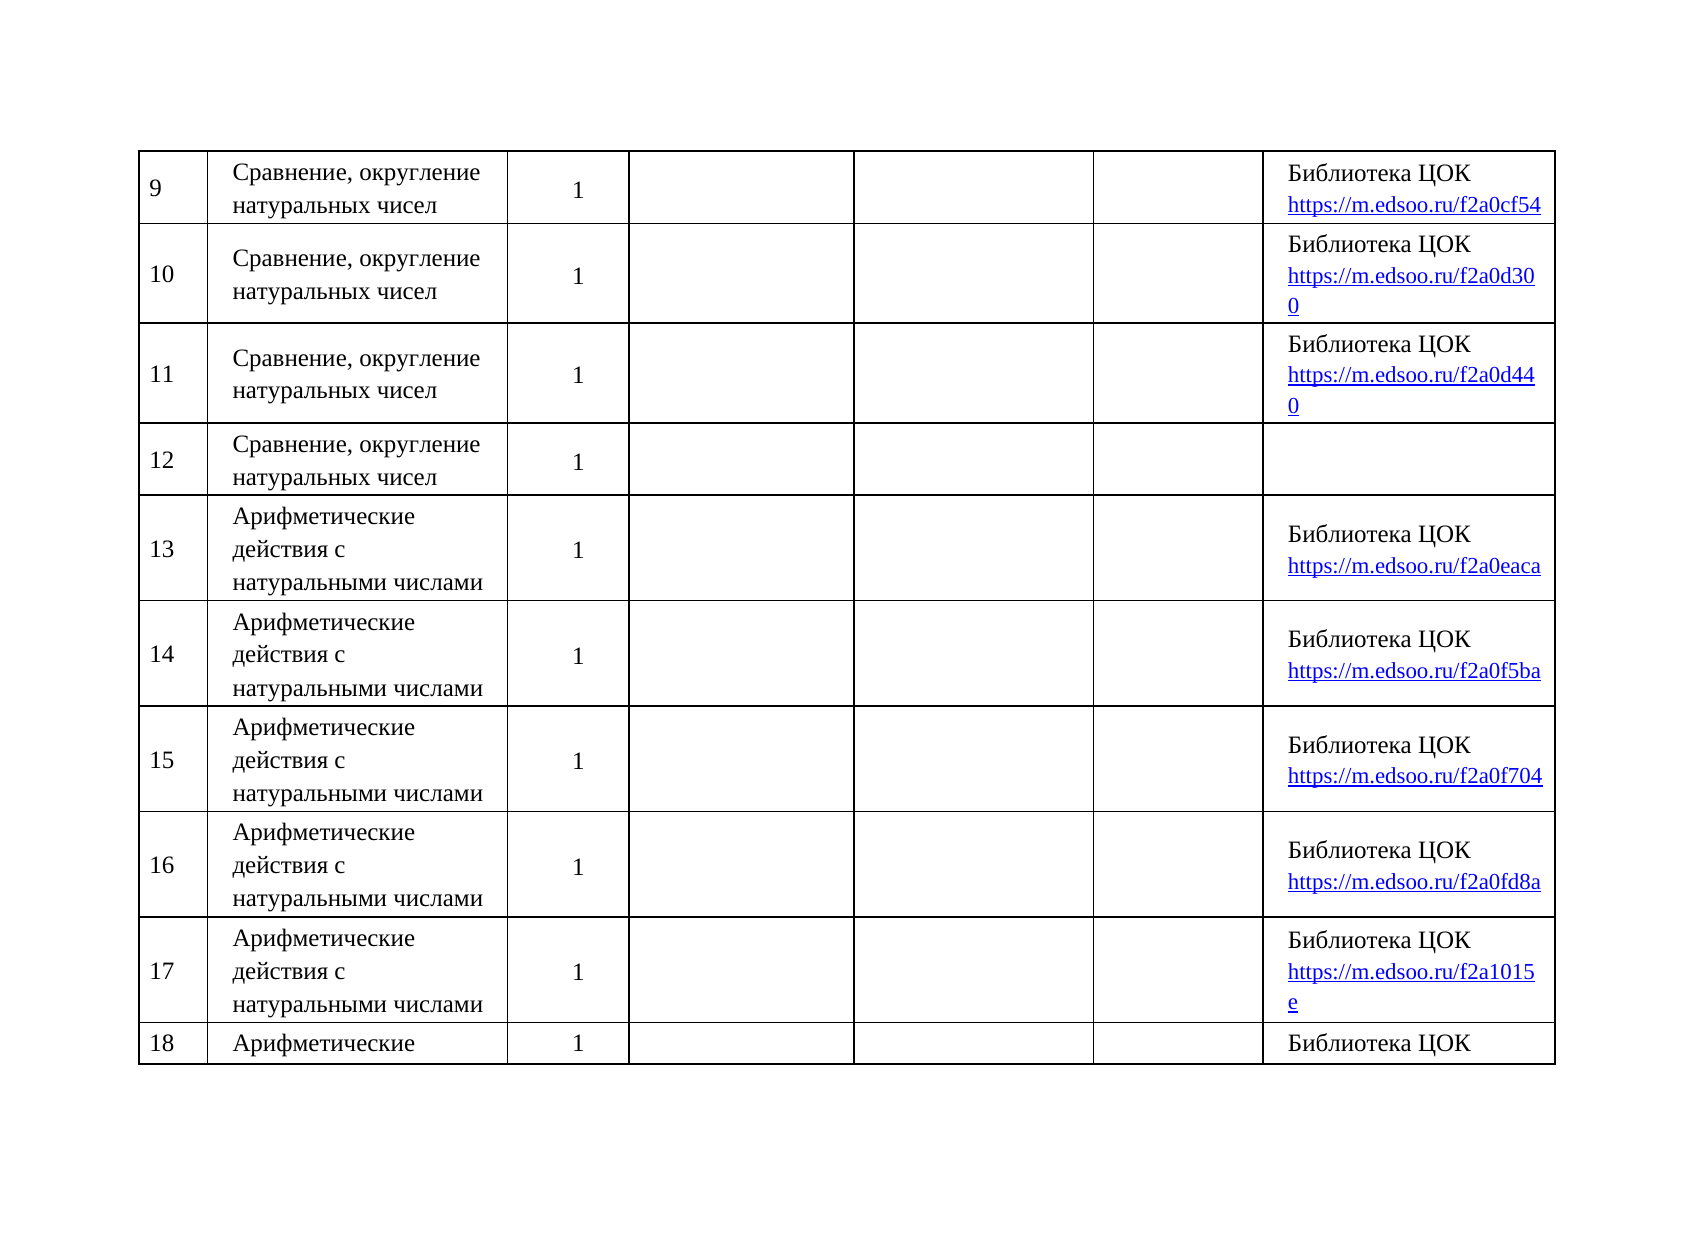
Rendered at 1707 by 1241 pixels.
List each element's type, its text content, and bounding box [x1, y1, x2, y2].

table_cell Библиотека ЦОК https://m.edsoo.ru/f2a0d440 [1264, 324, 1554, 422]
table_cell 14 [140, 601, 207, 705]
table_cell [855, 424, 1093, 494]
table_cell [1094, 424, 1262, 494]
table_cell 18 [140, 1023, 207, 1063]
table_cell 13 [140, 496, 207, 600]
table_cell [1264, 1023, 1554, 1063]
table_cell [630, 224, 853, 322]
table_cell Библиотека ЦОК https://m.edsoo.ru/f2a0cf54 [1264, 152, 1554, 222]
table_cell [855, 812, 1093, 916]
table_cell Сравнение, округление натуральных чисел [208, 424, 507, 494]
table_cell [630, 424, 853, 494]
table_cell 1 [508, 918, 628, 1021]
table_cell [1094, 601, 1262, 705]
table_cell [630, 601, 853, 705]
table_cell [855, 496, 1093, 600]
table_cell [855, 707, 1093, 811]
table_cell Арифметические действия с натуральными числами [208, 707, 507, 811]
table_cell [208, 1023, 507, 1063]
table_cell [630, 812, 853, 916]
table_cell Арифметические действия с натуральными числами [208, 496, 507, 600]
table_cell Сравнение, округление натуральных чисел [208, 224, 507, 322]
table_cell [208, 918, 507, 1021]
table_cell 1 [508, 812, 628, 916]
table_cell [630, 152, 853, 222]
table_cell [630, 918, 853, 1021]
table_cell 1 [508, 424, 628, 494]
table_cell [1094, 324, 1262, 422]
table_cell [630, 707, 853, 811]
table_cell [1094, 224, 1262, 322]
table_cell Библиотека ЦОК https://m.edsoo.ru/f2a0f704 [1264, 707, 1554, 811]
table_cell [1264, 424, 1554, 494]
table_cell [855, 152, 1093, 222]
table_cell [208, 152, 507, 222]
table_cell Библиотека ЦОК https://m.edsoo.ru/f2a0eaca [1264, 496, 1554, 600]
table_cell [630, 496, 853, 600]
table_cell Библиотека ЦОК https://m.edsoo.ru/f2a0d300 [1264, 224, 1554, 322]
table_cell 1 [508, 601, 628, 705]
table_cell 1 [508, 1023, 628, 1063]
table_cell [630, 324, 853, 422]
table_cell Библиотека ЦОК https://m.edsoo.ru/f2a0fd8a [1264, 812, 1554, 916]
table_cell [855, 601, 1093, 705]
table_cell 1 [508, 324, 628, 422]
table_cell 17 [140, 918, 207, 1021]
table_cell [630, 1023, 853, 1063]
table_cell [1094, 918, 1262, 1021]
table_cell [855, 1023, 1093, 1063]
table_cell [855, 324, 1093, 422]
table_cell Сравнение, округление натуральных чисел [208, 324, 507, 422]
table_cell 15 [140, 707, 207, 811]
table_cell [1094, 707, 1262, 811]
table_cell Арифметические действия с натуральными числами [208, 601, 507, 705]
table_cell [855, 224, 1093, 322]
table_cell [1094, 812, 1262, 916]
table_cell 1 [508, 496, 628, 600]
table_cell [1094, 496, 1262, 600]
table_cell [1094, 1023, 1262, 1063]
table_cell 1 [508, 707, 628, 811]
table_cell [855, 918, 1093, 1021]
table_cell 11 [140, 324, 207, 422]
table_cell 10 [140, 224, 207, 322]
table_cell Библиотека ЦОК https://m.edsoo.ru/f2a0f5ba [1264, 601, 1554, 705]
table_cell Арифметические действия с натуральными числами [208, 812, 507, 916]
table_cell 12 [140, 424, 207, 494]
table_cell 1 [508, 224, 628, 322]
table_cell Библиотека ЦОК https://m.edsoo.ru/f2a1015e [1264, 918, 1554, 1021]
table_cell 1 [508, 152, 628, 222]
table_cell 9 [140, 152, 207, 222]
table_cell [1094, 152, 1262, 222]
table_cell 16 [140, 812, 207, 916]
